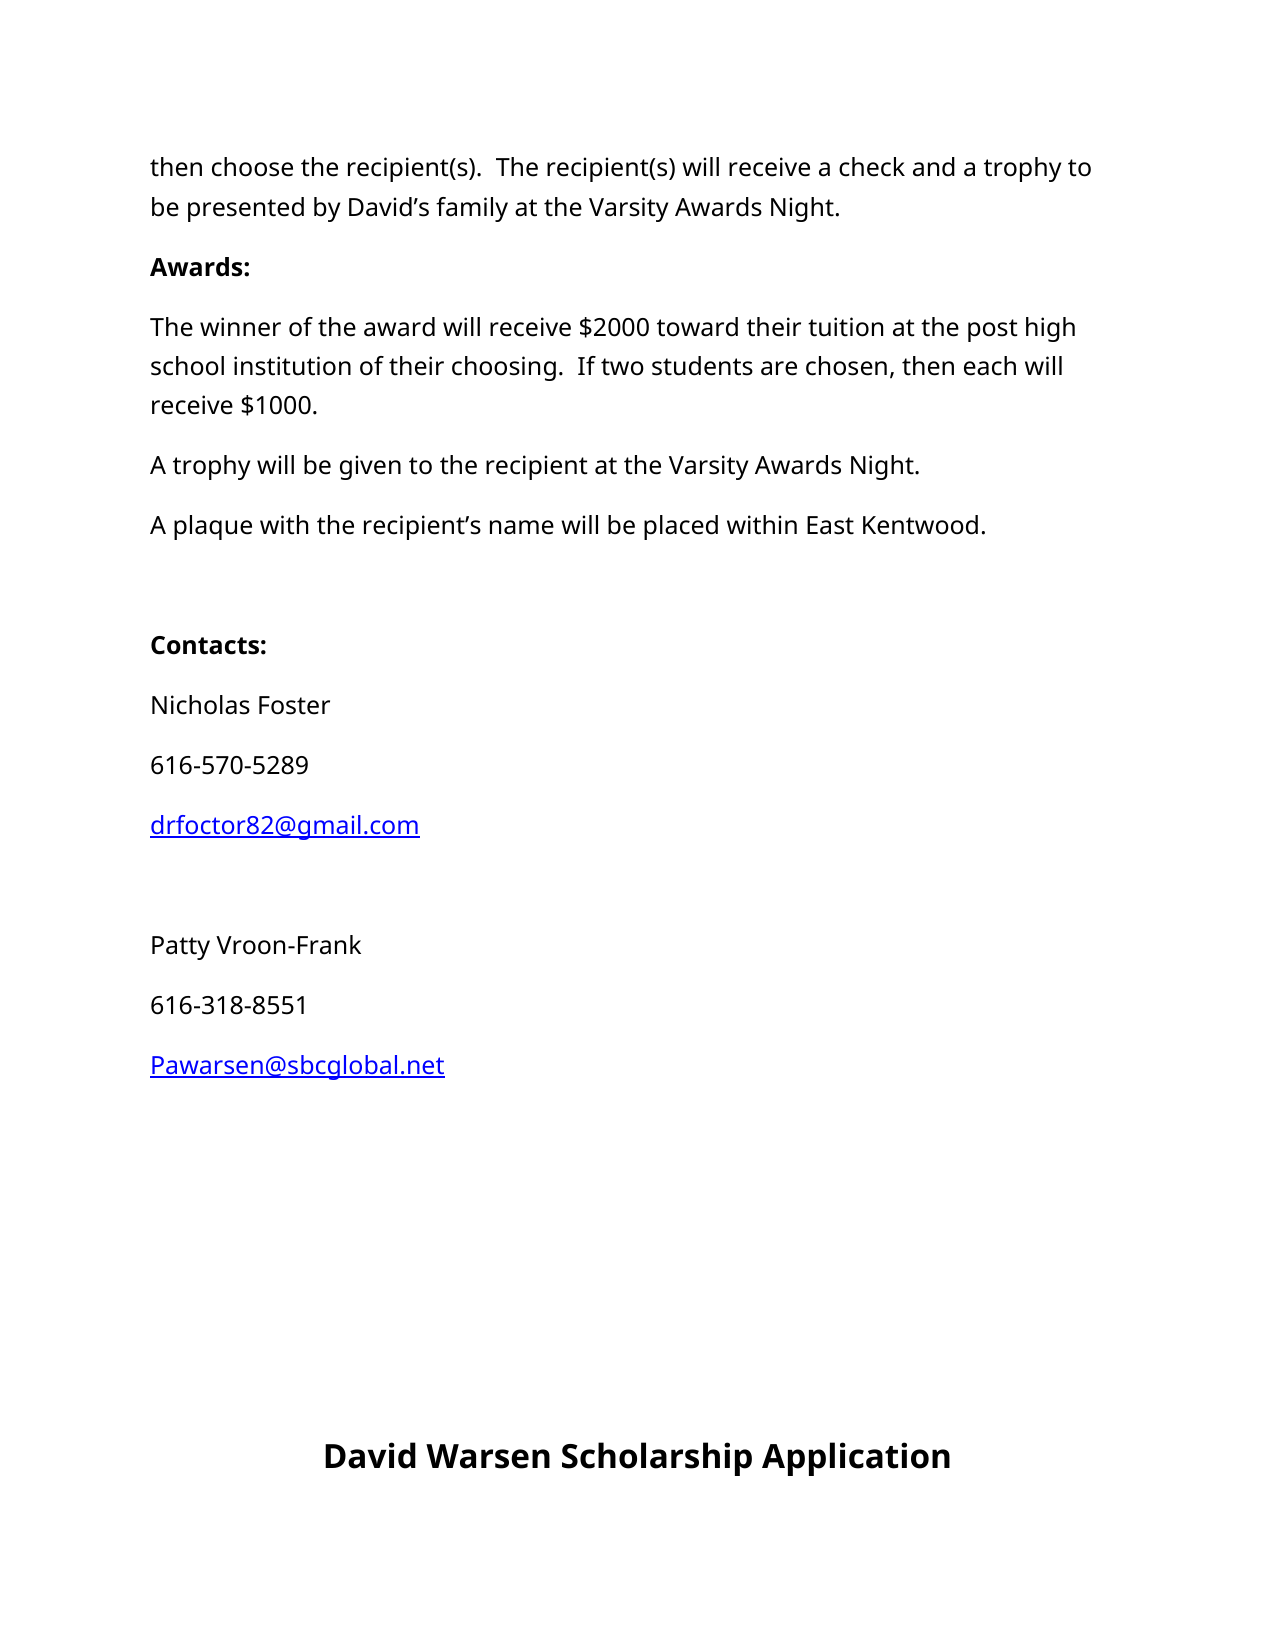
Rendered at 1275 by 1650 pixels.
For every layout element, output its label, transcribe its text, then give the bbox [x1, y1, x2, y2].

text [150, 150, 1125, 223]
text Pawarsen@sbcglobal.net [150, 1047, 1125, 1082]
text Awards: [150, 249, 1125, 283]
text 616-570-5289 [150, 747, 1125, 782]
title David Warsen Scholarship Application [150, 1433, 1125, 1478]
text Nicholas Foster [150, 687, 1125, 722]
text A plaque with the recipient’s name will be placed within . [150, 507, 1125, 542]
text Contacts: [150, 627, 1125, 662]
text 616-318-8551 [150, 987, 1125, 1022]
text A trophy will be given to the recipient at the Varsity Awards Night. [150, 447, 1125, 482]
text Patty Vroon-Frank [150, 927, 1125, 962]
text The winner of the award will receive $2000 toward their tuition at the post high school institution of their choosing. If two students are chosen, then each will receive $1000. [150, 309, 1125, 422]
text drfoctor82@gmail.com [150, 807, 1125, 842]
